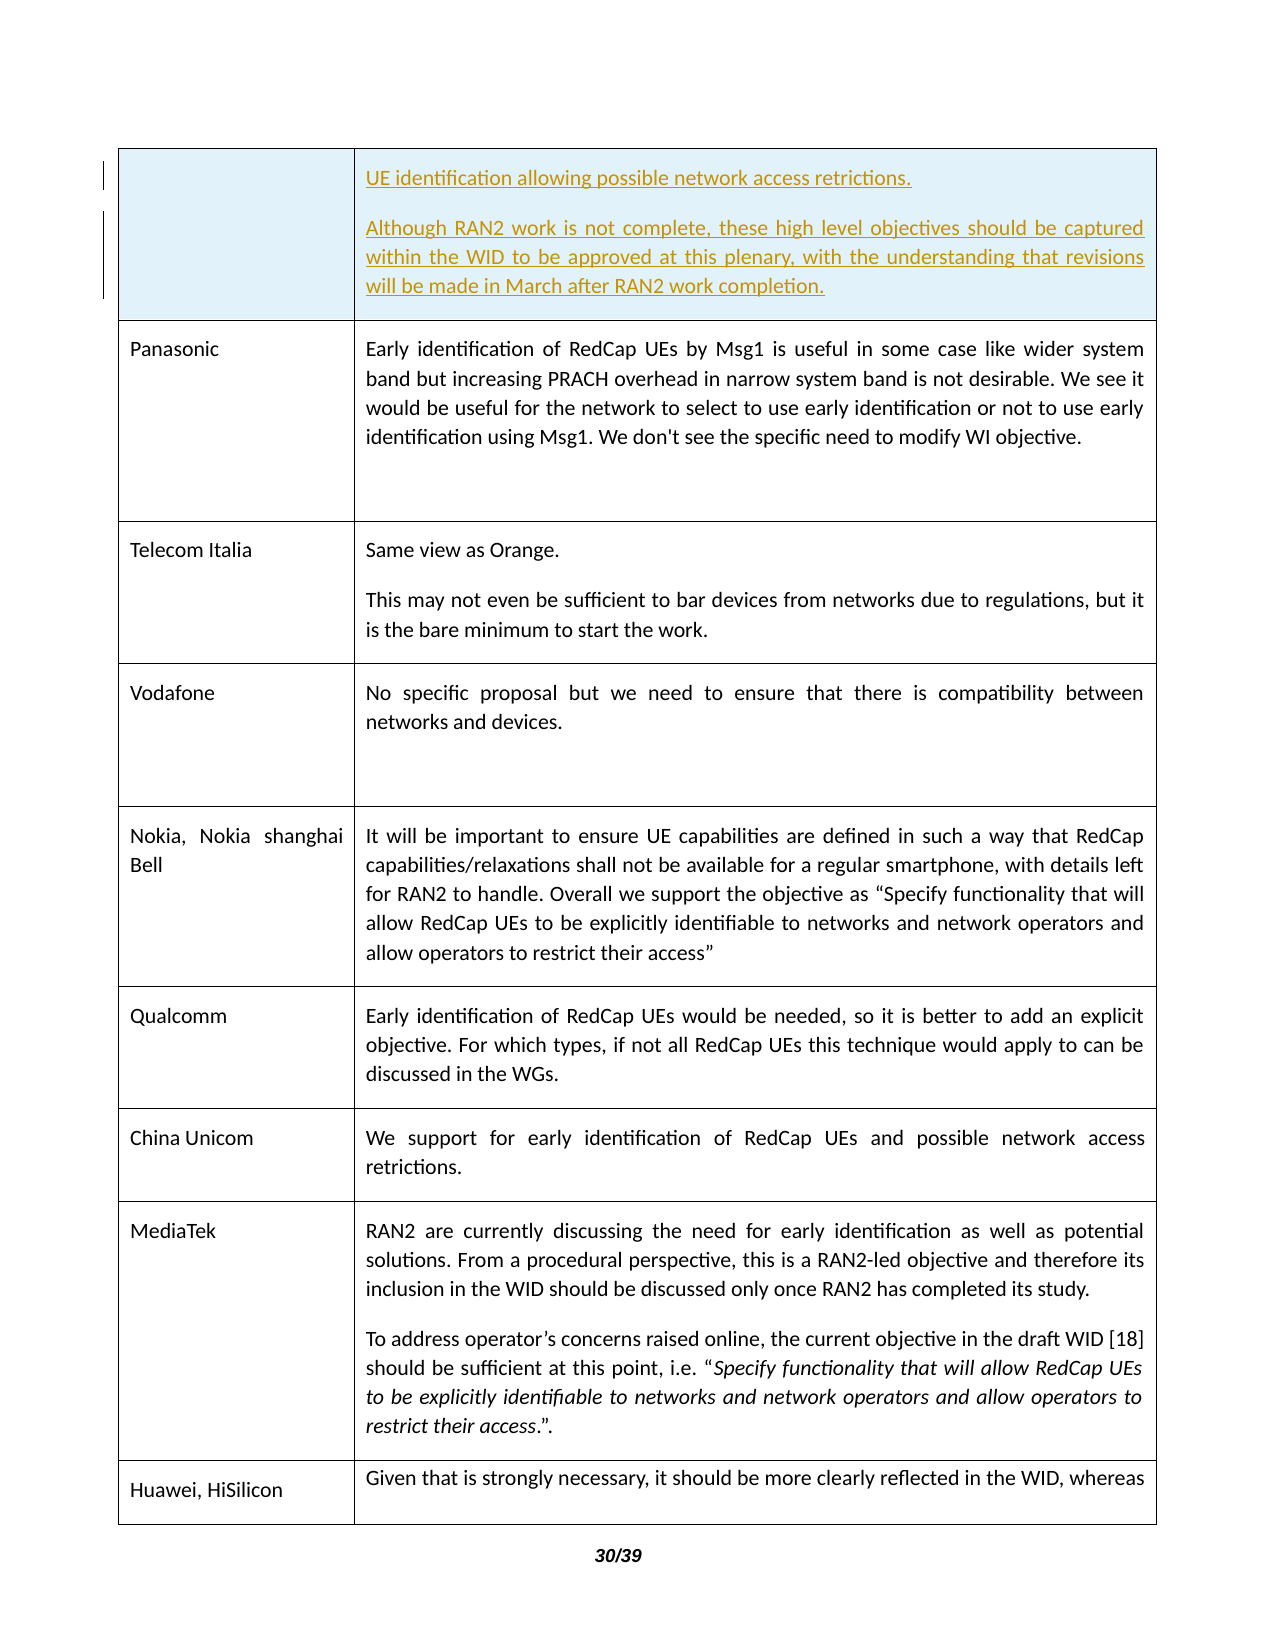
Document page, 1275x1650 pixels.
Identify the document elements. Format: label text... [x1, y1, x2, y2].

table_cell Early identification of RedCap UEs by Msg1 is useful in some case like wider system band but increasing PRACH overhead in narrow system band is not desirable. We see it would be useful for the network to select to use early identification or not to use early identification using Msg1. We don't see the specific need to modify WI objective. [355, 321, 1156, 521]
table_cell Vodafone [119, 664, 354, 806]
table_cell China Unicom [119, 1109, 354, 1201]
table_cell No specific proposal but we need to ensure that there is compatibility between networks and devices. [355, 664, 1156, 806]
table_cell Qualcomm [119, 987, 354, 1108]
table_cell Early identification of RedCap UEs would be needed, so it is better to add an explicit objective. For which types, if not all RedCap UEs this technique would apply to can be discussed in the WGs. [355, 987, 1156, 1108]
table_cell Huawei, HiSilicon [119, 1461, 354, 1524]
table_cell Nokia, Nokia shanghai Bell [119, 807, 354, 986]
table_cell We support for early identification of RedCap UEs and possible network access retrictions. [355, 1109, 1156, 1201]
table_cell Telecom Italia [119, 522, 354, 663]
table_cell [355, 1461, 1156, 1524]
table_cell RAN2 are currently discussing the need for early identification as well as potential solutions. From a procedural perspective, this is a RAN2-led objective and therefore its inclusion in the WID should be discussed only once RAN2 has completed its study. To address operator’s concerns raised online, the current objective in the draft WID [18] should be sufficient at this point, i.e. “Specify functionality that will allow RedCap UEs to be explicitly identifiable to networks and network operators and allow operators to restrict their access.”. [355, 1202, 1156, 1460]
table_cell Panasonic [119, 321, 354, 521]
table_cell It will be important to ensure UE capabilities are defined in such a way that RedCap capabilities/relaxations shall not be available for a regular smartphone, with details left for RAN2 to handle. Overall we support the objective as “Specify functionality that will allow RedCap UEs to be explicitly identifiable to networks and network operators and allow operators to restrict their access” [355, 807, 1156, 986]
table_cell Same view as Orange. This may not even be sufficient to bar devices from networks due to regulations, but it is the bare minimum to start the work. [355, 522, 1156, 663]
table_cell MediaTek [119, 1202, 354, 1460]
